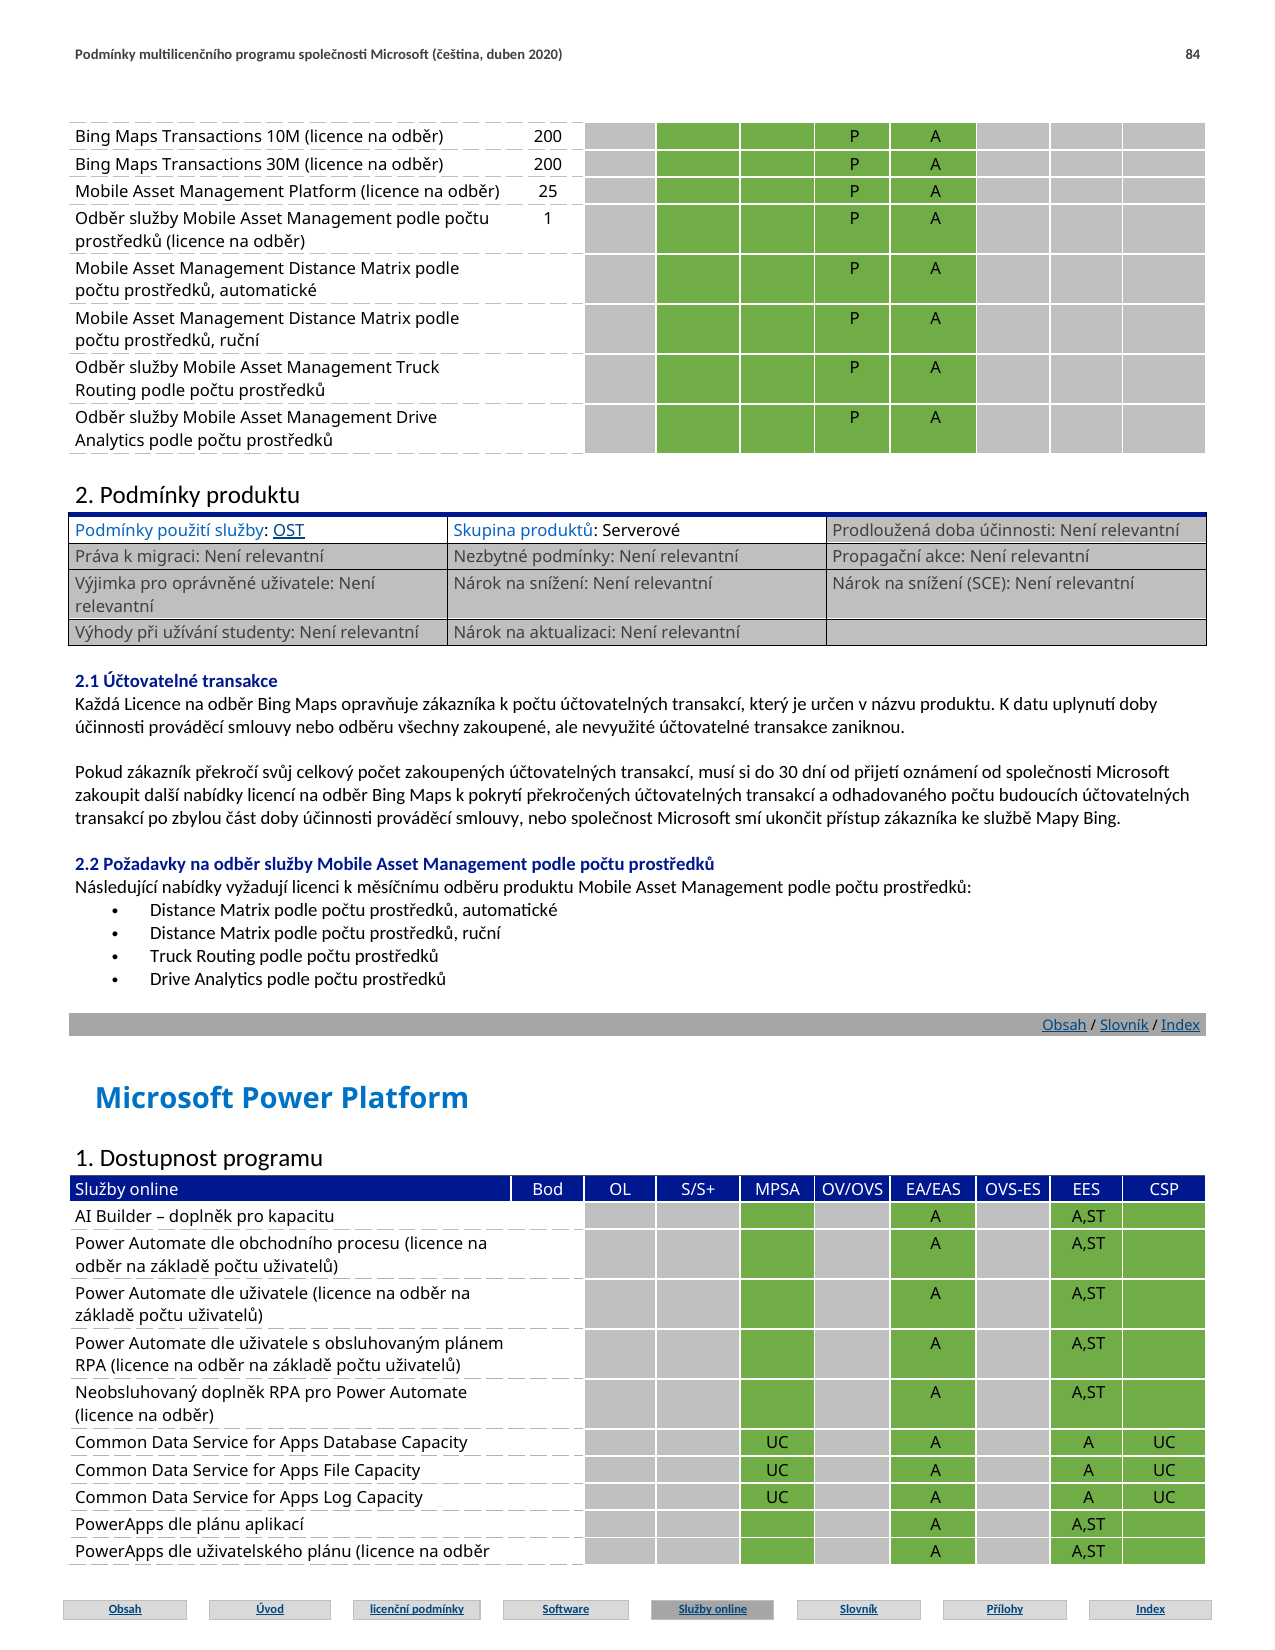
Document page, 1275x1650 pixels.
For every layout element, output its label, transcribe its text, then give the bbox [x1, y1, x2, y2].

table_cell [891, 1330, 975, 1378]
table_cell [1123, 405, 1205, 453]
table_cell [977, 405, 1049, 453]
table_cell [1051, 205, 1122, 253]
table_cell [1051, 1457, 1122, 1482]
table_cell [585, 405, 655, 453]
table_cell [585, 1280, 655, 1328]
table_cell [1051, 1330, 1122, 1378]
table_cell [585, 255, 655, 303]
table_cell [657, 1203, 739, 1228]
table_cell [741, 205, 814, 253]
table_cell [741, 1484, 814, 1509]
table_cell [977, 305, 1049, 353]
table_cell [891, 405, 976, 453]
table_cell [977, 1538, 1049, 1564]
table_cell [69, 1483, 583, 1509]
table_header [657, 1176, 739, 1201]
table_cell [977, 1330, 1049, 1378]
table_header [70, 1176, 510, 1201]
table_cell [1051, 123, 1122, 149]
list Každá Licence na odběr Bing Maps opravňuje zákazníka k počtu účtovatelných transakcí, který je určen v názvu produktu. K datu uplynutí doby účinnosti prováděcí smlouvy nebo odběru všechny zakoupené, ale nevyužité účtovatelné transakce zaniknou. [75, 692, 1200, 738]
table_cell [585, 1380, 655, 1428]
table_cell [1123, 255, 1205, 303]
subtitle 2.2 Požadavky na odběr služby Mobile Asset Management podle počtu prostředků [75, 852, 1200, 875]
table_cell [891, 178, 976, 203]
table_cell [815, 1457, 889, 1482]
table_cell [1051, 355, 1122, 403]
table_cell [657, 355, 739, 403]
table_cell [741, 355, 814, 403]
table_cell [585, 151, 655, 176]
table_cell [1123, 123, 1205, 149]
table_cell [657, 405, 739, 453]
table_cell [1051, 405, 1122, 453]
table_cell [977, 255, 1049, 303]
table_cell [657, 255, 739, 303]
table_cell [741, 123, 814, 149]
list 1. Dostupnost programu [75, 1142, 1200, 1172]
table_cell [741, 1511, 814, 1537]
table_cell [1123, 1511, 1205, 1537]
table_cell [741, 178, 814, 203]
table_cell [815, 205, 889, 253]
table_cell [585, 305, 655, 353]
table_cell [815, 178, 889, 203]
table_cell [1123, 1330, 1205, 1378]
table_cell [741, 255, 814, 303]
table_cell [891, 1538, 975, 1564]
list Distance Matrix podle počtu prostředků, automatické [112, 898, 1200, 921]
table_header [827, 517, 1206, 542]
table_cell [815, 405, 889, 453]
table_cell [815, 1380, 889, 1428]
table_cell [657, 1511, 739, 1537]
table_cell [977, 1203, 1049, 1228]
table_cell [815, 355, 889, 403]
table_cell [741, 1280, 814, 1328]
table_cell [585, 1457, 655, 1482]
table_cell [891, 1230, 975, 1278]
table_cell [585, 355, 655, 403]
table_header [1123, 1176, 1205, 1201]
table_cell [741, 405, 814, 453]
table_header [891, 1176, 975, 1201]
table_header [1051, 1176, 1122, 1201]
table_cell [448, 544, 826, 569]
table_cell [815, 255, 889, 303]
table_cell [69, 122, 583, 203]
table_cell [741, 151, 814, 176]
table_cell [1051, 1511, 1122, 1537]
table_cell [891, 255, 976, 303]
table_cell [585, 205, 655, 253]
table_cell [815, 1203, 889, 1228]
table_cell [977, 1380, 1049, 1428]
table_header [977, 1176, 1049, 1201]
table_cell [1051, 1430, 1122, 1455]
subtitle Microsoft Power Platform [75, 1077, 1200, 1117]
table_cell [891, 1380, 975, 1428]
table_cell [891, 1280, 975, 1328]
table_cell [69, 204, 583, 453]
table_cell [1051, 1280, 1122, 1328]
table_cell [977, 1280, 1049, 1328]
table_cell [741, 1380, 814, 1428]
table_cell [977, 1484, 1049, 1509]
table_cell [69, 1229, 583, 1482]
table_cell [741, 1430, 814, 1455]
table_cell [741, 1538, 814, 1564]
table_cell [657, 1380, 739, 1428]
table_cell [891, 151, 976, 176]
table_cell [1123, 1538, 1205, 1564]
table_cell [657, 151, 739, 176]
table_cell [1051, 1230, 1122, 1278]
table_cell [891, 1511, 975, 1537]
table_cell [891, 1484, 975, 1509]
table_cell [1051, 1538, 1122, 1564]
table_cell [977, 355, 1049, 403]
subtitle 2.1 Účtovatelné transakce [75, 669, 1200, 692]
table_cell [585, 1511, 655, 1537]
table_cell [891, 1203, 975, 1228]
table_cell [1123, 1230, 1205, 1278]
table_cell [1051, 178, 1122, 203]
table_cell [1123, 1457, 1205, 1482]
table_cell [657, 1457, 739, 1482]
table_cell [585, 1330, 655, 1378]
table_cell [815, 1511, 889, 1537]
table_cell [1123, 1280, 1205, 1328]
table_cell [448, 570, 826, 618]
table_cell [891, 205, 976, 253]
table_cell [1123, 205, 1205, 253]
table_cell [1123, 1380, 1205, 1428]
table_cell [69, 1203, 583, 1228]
list Distance Matrix podle počtu prostředků, ruční [112, 921, 1200, 944]
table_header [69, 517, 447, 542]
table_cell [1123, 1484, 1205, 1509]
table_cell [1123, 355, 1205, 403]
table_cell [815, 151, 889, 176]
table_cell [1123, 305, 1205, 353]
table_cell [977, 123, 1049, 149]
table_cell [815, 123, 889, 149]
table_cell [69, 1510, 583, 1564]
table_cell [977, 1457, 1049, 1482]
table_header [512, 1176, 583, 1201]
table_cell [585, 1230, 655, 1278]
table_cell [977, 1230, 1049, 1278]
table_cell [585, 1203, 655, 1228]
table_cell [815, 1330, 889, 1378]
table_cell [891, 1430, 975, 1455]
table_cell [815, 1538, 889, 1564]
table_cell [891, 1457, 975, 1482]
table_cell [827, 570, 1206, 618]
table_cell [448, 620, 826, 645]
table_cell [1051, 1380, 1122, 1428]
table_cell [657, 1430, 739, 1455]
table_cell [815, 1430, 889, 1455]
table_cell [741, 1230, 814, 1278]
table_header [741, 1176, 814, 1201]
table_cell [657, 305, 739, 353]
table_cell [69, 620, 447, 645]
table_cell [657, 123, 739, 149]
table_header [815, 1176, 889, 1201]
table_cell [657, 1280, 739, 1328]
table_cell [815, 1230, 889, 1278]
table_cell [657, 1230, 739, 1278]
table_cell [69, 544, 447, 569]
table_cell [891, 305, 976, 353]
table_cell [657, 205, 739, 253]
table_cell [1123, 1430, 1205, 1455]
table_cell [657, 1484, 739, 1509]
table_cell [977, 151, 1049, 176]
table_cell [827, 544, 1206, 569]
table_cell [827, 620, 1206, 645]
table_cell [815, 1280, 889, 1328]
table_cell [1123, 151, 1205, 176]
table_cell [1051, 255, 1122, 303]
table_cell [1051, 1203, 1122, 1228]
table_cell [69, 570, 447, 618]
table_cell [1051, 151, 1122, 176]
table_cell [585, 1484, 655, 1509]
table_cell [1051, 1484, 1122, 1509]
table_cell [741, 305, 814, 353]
list 2. Podmínky produktu [75, 479, 1200, 510]
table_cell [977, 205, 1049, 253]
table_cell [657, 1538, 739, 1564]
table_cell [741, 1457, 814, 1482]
list Truck Routing podle počtu prostředků [112, 944, 1200, 967]
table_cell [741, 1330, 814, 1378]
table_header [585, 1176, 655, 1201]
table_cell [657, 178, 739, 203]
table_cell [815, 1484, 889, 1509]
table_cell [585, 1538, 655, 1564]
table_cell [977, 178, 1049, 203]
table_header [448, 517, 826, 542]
list Následující nabídky vyžadují licenci k měsíčnímu odběru produktu Mobile Asset Management podle počtu prostředků: [75, 875, 1200, 898]
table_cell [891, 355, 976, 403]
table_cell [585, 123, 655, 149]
list Drive Analytics podle počtu prostředků [112, 967, 1200, 990]
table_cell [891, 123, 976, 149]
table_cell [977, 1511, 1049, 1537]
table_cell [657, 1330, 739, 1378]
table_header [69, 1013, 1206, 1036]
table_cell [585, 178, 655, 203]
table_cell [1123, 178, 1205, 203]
list Pokud zákazník překročí svůj celkový počet zakoupených účtovatelných transakcí, musí si do 30 dní od přijetí oznámení od společnosti Microsoft zakoupit další nabídky licencí na odběr Bing Maps k pokrytí překročených účtovatelných transakcí a odhadovaného počtu budoucích účtovatelných transakcí po zbylou část doby účinnosti prováděcí smlouvy, nebo společnost Microsoft smí ukončit přístup zákazníka ke službě Mapy Bing. [75, 761, 1200, 829]
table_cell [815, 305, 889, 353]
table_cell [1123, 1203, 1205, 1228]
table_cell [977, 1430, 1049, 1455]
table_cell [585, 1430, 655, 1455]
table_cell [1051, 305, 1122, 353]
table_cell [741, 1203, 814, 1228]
